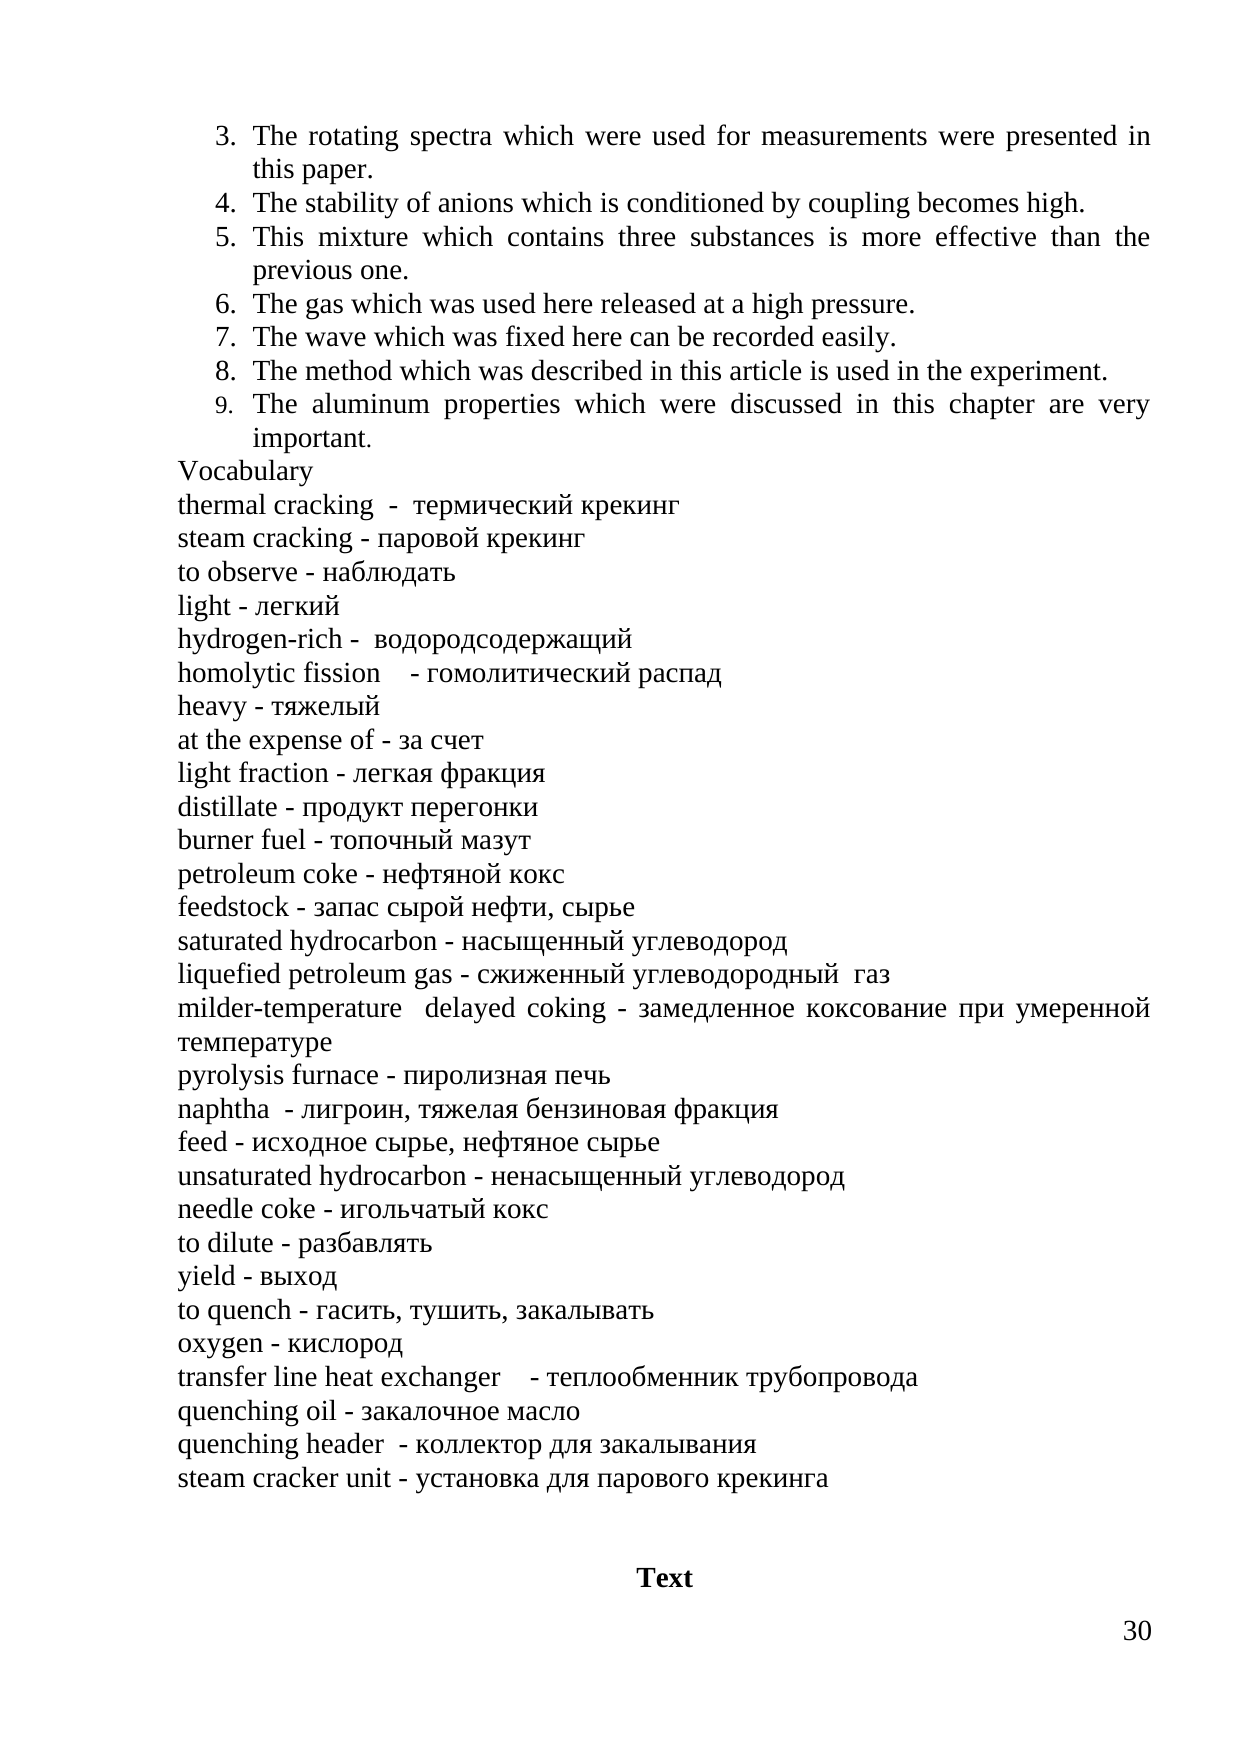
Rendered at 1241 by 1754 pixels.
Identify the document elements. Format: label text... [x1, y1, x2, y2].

text transfer line heat exchanger - теплообменник трубопровода [177, 1359, 1152, 1393]
text feed - исходное сырье, нефтяное сырье [177, 1124, 1152, 1158]
text hydrogen-rich - водородсодержащий [177, 621, 1152, 655]
list The aluminum properties which were discussed in this chapter are very important. [215, 386, 1152, 453]
list This mixture which contains three substances is more effective than the previous one. [215, 219, 1152, 286]
text to dilute - разбавлять [177, 1225, 1152, 1258]
text heavy - тяжелый [177, 688, 1152, 722]
text feedstock - запас сырой нефти, сырье [177, 889, 1152, 923]
list The wave which was fixed here can be recorded easily. [215, 319, 1152, 353]
list The stability of anions which is conditioned by coupling becomes high. [215, 185, 1152, 219]
text homolytic fission - гомолитический распад [177, 655, 1152, 688]
text light - легкий [177, 588, 1152, 621]
list The method which was described in this article is used in the experiment. [215, 353, 1152, 386]
text steam cracking - паровой крекинг [177, 521, 1152, 554]
text pyrolysis furnace - пиролизная печь [177, 1057, 1152, 1091]
text quenching oil - закалочное масло [177, 1393, 1152, 1426]
text naphtha - лигроин, тяжелая бензиновая фракция [177, 1091, 1152, 1124]
text Text [177, 1560, 1152, 1594]
list The gas which was used here released at a high pressure. [215, 286, 1152, 319]
text unsaturated hydrocarbon - ненасыщенный углеводород [177, 1158, 1152, 1191]
text quenching header - коллектор для закалывания [177, 1426, 1152, 1460]
list The rotating spectra which were used for measurements were presented in this paper. [215, 118, 1152, 185]
text to observe - наблюдать [177, 554, 1152, 588]
text light fraction - легкая фракция [177, 755, 1152, 789]
text Vocabulary [177, 453, 1152, 487]
text distillate - продукт перегонки [177, 789, 1152, 822]
text at the expense of - за счет [177, 722, 1152, 755]
text burner fuel - топочный мазут [177, 822, 1152, 856]
text oxygen - кислород [177, 1326, 1152, 1359]
text to quench - гасить, тушить, закалывать [177, 1292, 1152, 1326]
text thermal cracking - термический крекинг [177, 487, 1152, 521]
text needle coke - игольчатый кокс [177, 1191, 1152, 1225]
text steam cracker unit - установка для парового крекинга [177, 1460, 1152, 1493]
text saturated hydrocarbon - насыщенный углеводород [177, 923, 1152, 957]
text petroleum coke - нефтяной кокс [177, 856, 1152, 889]
text liquefied petroleum gas - сжиженный углеводородный газ [177, 957, 1152, 990]
text milder-temperature delayed coking - замедленное коксование при умеренной температуре [177, 990, 1152, 1057]
text yield - выход [177, 1258, 1152, 1292]
